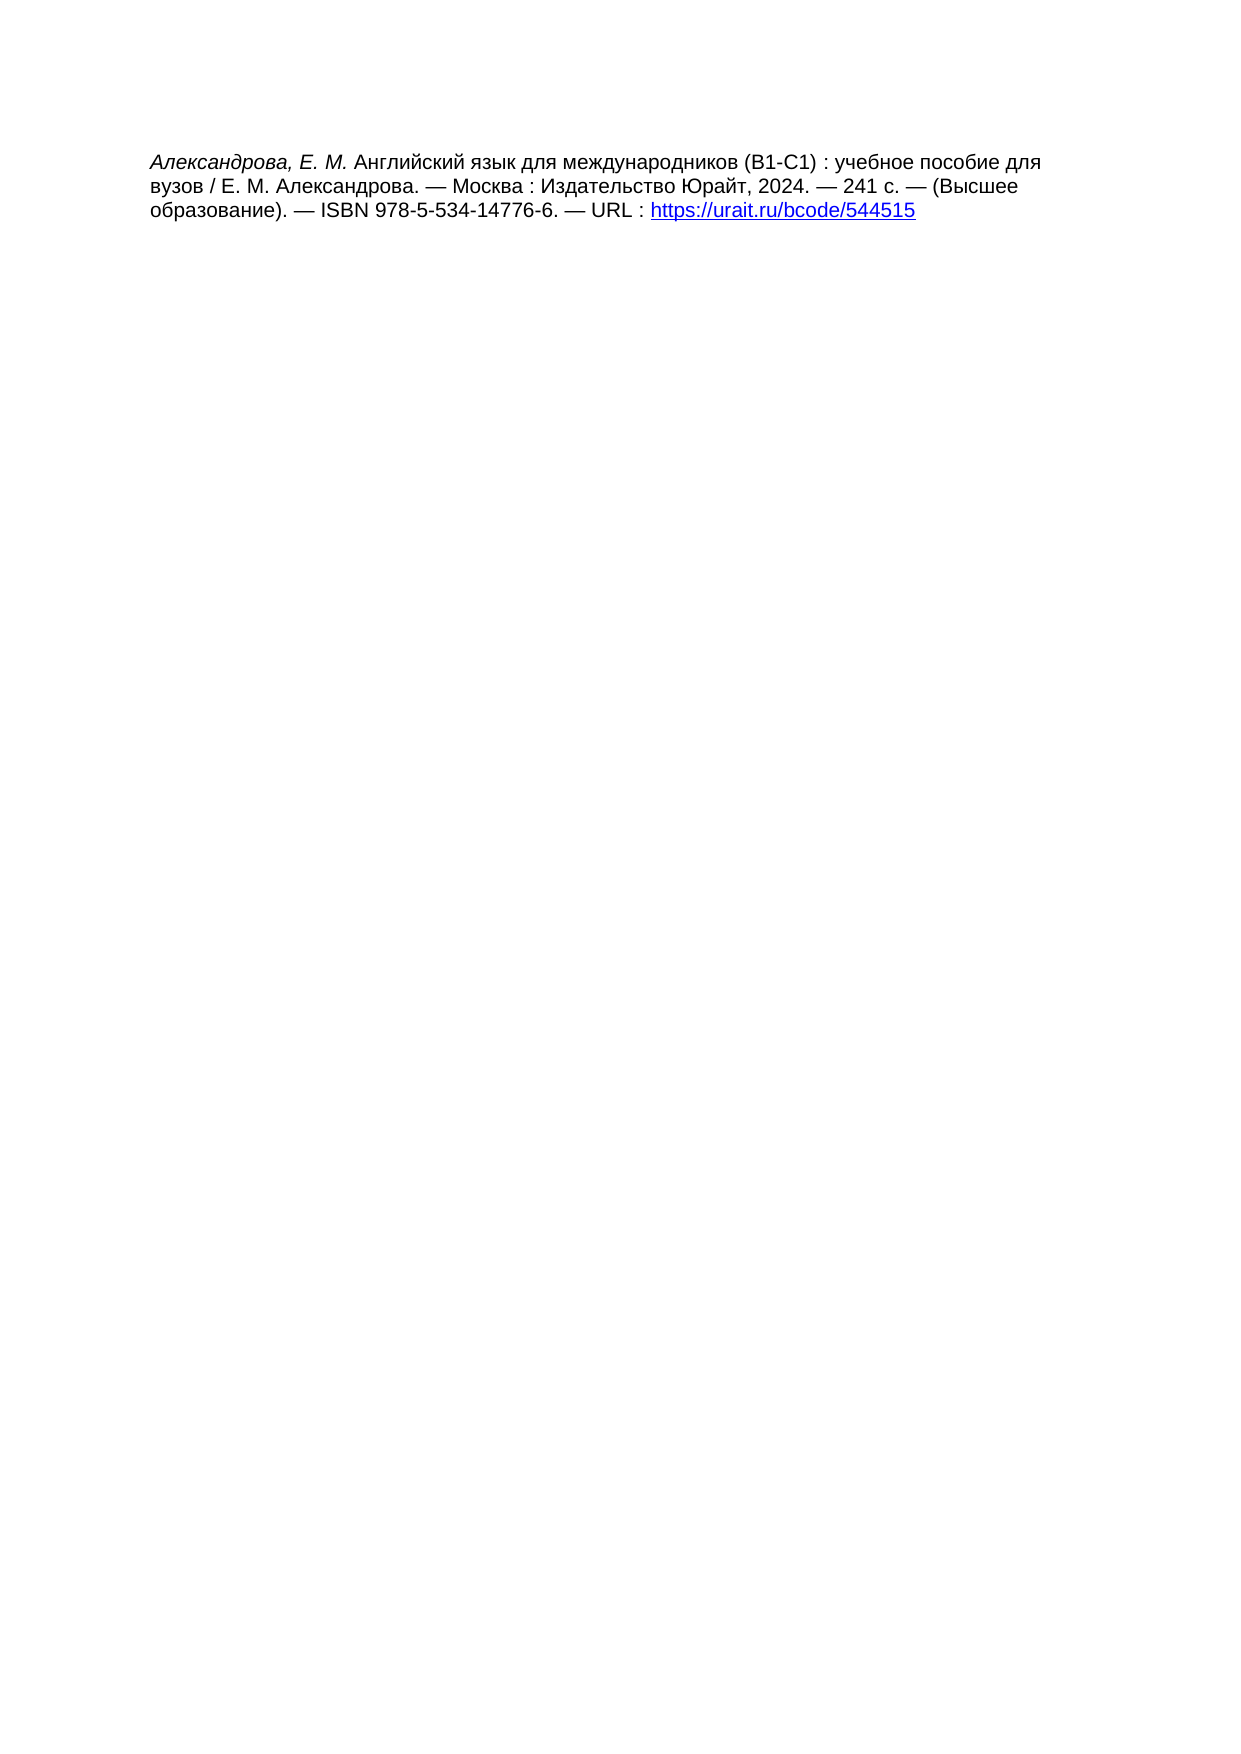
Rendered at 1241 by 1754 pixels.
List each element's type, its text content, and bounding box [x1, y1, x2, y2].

text Александрова, Е. М. Английский язык для международников (B1-C1) : учебное пособие для вузов / Е. М. Александрова. — Москва : Издательство Юрайт, 2024. — 241 с. — (Высшее образование). — ISBN 978-5-534-14776-6. — URL : https://urait.ru/bcode/544515 [150, 150, 1090, 222]
